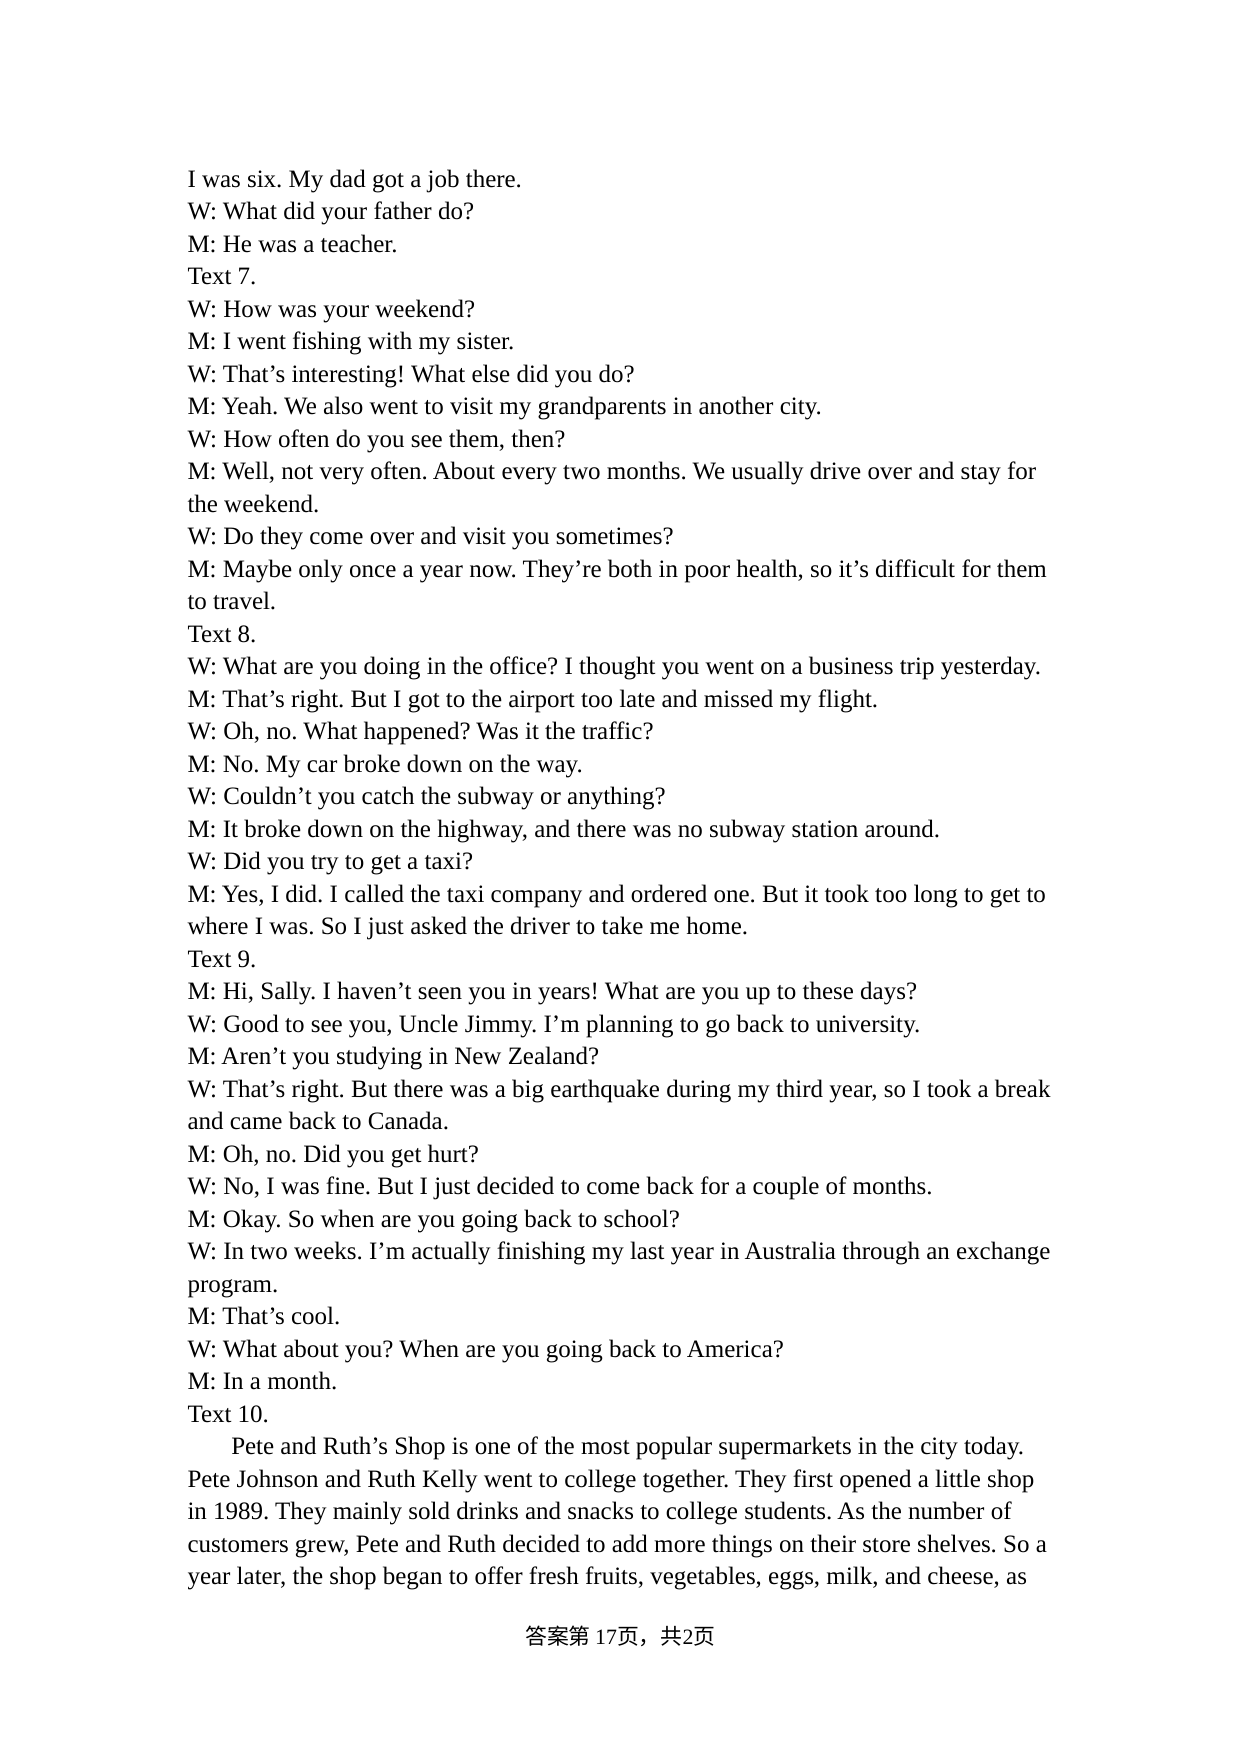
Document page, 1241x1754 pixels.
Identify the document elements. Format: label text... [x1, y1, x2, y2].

text M: That’s right. But I got to the airport too late and missed my flight. [187, 682, 1053, 714]
text Text 7. [187, 259, 1053, 292]
text M: Oh, no. Did you get hurt? [187, 1137, 1053, 1169]
text W: That’s interesting! What else did you do? [187, 357, 1053, 389]
text M: In a month. [187, 1364, 1053, 1397]
text M: It broke down on the highway, and there was no subway station around. [187, 812, 1053, 844]
text W: That’s right. But there was a big earthquake during my third year, so I took a break and came back to Canada. [187, 1072, 1053, 1137]
text Text 8. [187, 617, 1053, 649]
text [187, 162, 1053, 194]
text Text 10. [187, 1397, 1053, 1429]
text M: Yes, I did. I called the taxi company and ordered one. But it took too long to get to where I was. So I just asked the driver to take me home. [187, 877, 1053, 942]
text W: In two weeks. I’m actually finishing my last year in Australia through an exchange program. [187, 1234, 1053, 1299]
text W: How often do you see them, then? [187, 422, 1053, 454]
text W: Oh, no. What happened? Was it the traffic? [187, 714, 1053, 747]
text M: Okay. So when are you going back to school? [187, 1202, 1053, 1234]
text W: What did your father do? [187, 194, 1053, 227]
text M: Hi, Sally. I haven’t seen you in years! What are you up to these days? [187, 974, 1053, 1007]
text M: Yeah. We also went to visit my grandparents in another city. [187, 389, 1053, 422]
text M: No. My car broke down on the way. [187, 747, 1053, 779]
text W: What are you doing in the office? I thought you went on a business trip yesterday. [187, 649, 1053, 682]
text W: How was your weekend? [187, 292, 1053, 324]
text M: I went fishing with my sister. [187, 324, 1053, 357]
text W: Do they come over and visit you sometimes? [187, 519, 1053, 552]
text M: Maybe only once a year now. They’re both in poor health, so it’s difficult for them to travel. [187, 552, 1053, 617]
text W: Couldn’t you catch the subway or anything? [187, 779, 1053, 812]
text M: Well, not very often. About every two months. We usually drive over and stay for the weekend. [187, 454, 1053, 519]
text M: He was a teacher. [187, 227, 1053, 259]
text M: Aren’t you studying in New Zealand? [187, 1039, 1053, 1072]
text M: That’s cool. [187, 1299, 1053, 1332]
text W: What about you? When are you going back to America? [187, 1332, 1053, 1364]
text W: Did you try to get a taxi? [187, 844, 1053, 877]
text W: No, I was fine. But I just decided to come back for a couple of months. [187, 1169, 1053, 1202]
text Text 9. [187, 942, 1053, 974]
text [187, 1429, 1053, 1592]
text W: Good to see you, Uncle Jimmy. I’m planning to go back to university. [187, 1007, 1053, 1039]
